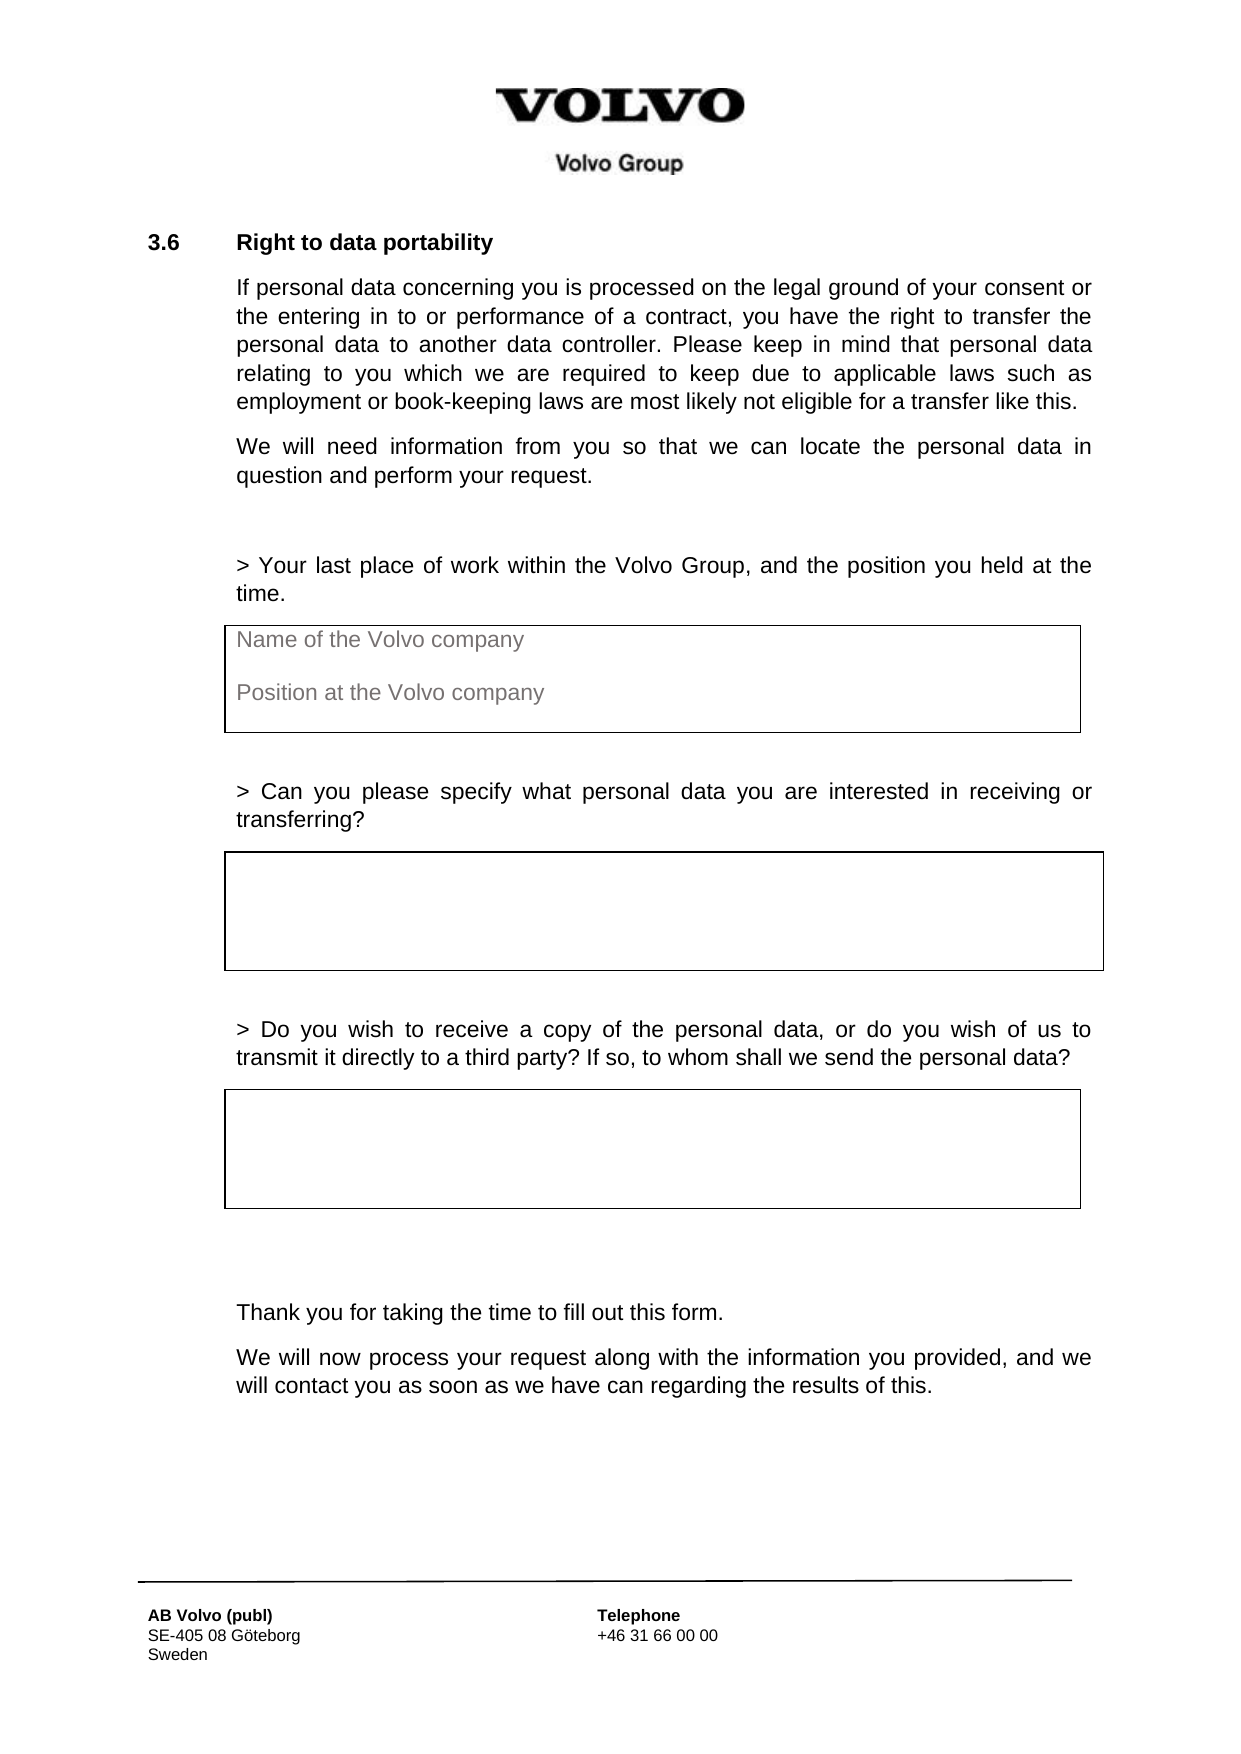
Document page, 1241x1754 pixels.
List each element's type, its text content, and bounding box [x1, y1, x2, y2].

text We will now process your request along with the information you provided, and we will contact you as soon as we have can regarding the results of this. [236, 1344, 1093, 1398]
table_header Name of the Volvo company Position at the Volvo company [226, 626, 1080, 732]
text > Do you wish to receive a copy of the personal data, or do you wish of us to transmit it directly to a third party? If so, to whom shall we send the personal data? [236, 1016, 1093, 1071]
text We will need information from you so that we can locate the personal data in question and perform your request. [236, 433, 1093, 488]
text > Your last place of work within the Volvo Group, and the position you held at the time. [236, 552, 1093, 607]
text Thank you for taking the time to fill out this form. [236, 1299, 1093, 1325]
subtitle Right to data portability [148, 229, 1093, 256]
table_header [226, 1090, 1080, 1207]
picture [495, 88, 745, 175]
table_header [226, 853, 1103, 969]
text If personal data concerning you is processed on the legal ground of your consent or the entering in to or performance of a contract, you have the right to transfer the personal data to another data controller. Please keep in mind that personal data relating to you which we are required to keep due to applicable laws such as employment or book-keeping laws are most likely not eligible for a transfer like this. [236, 274, 1093, 414]
text > Can you please specify what personal data you are interested in receiving or transferring? [236, 778, 1093, 833]
